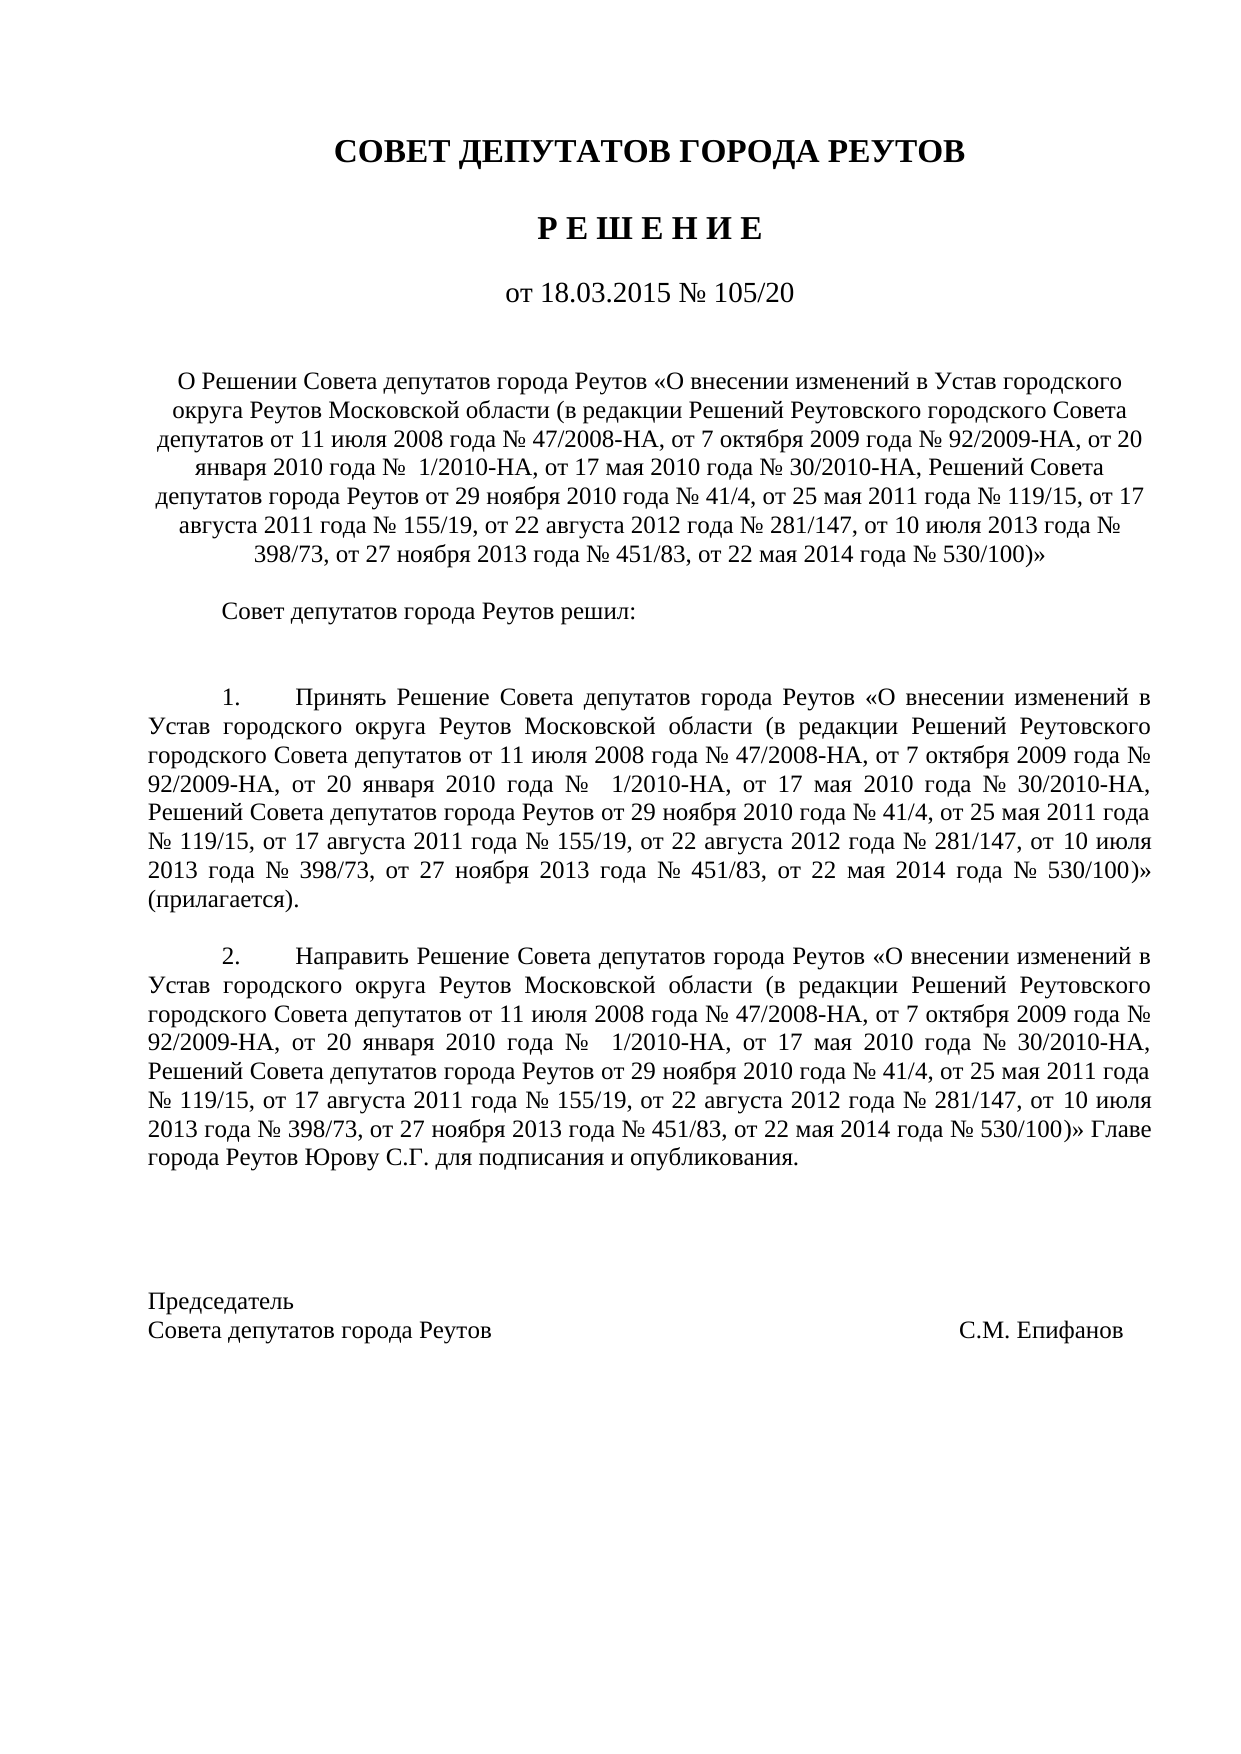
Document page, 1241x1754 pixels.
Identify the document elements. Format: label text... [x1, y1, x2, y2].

text Совета депутатов города Реутов С.М. Епифанов [148, 1315, 1152, 1344]
list Направить Решение Совета депутатов города Реутов «О внесении изменений в Устав городского округа Реутов Московской области (в редакции Решений Реутовского городского Совета депутатов от 11 июля 2008 года № 47/2008-НА, от 7 октября 2009 года № 92/2009-НА, от 20 января 2010 года № 1/2010-НА, от 17 мая 2010 года № 30/2010-НА, Решений Совета депутатов города Реутов от 29 ноября 2010 года № 41/4, от 25 мая 2011 года № 119/15, от 17 августа 2011 года № 155/19, от 22 августа 2012 года № 281/147, от 10 июля 2013 года № 398/73, от 27 ноября 2013 года № 451/83, от 22 мая 2014 года № 530/100)» Главе города Реутов Юрову С.Г. для подписания и опубликования. [148, 941, 1152, 1171]
text О Решении Совета депутатов города Реутов «О внесении изменений в Устав городского округа Реутов Московской области (в редакции Решений Реутовского городского Совета депутатов от 11 июля 2008 года № 47/2008-НА, от 7 октября 2009 года № 92/2009-НА, от 20 января 2010 года № 1/2010-НА, от 17 мая 2010 года № 30/2010-НА, Решений Совета депутатов города Реутов от 29 ноября 2010 года № 41/4, от 25 мая 2011 года № 119/15, от 17 августа 2011 года № 155/19, от 22 августа 2012 года № 281/147, от 10 июля 2013 года № 398/73, от 27 ноября 2013 года № 451/83, от 22 мая 2014 года № 530/100)» [148, 366, 1152, 567]
text Совет депутатов города Реутов решил: [148, 596, 1152, 625]
text Председатель [148, 1286, 1152, 1315]
list Принять Решение Совета депутатов города Реутов «О внесении изменений в Устав городского округа Реутов Московской области (в редакции Решений Реутовского городского Совета депутатов от 11 июля 2008 года № 47/2008-НА, от 7 октября 2009 года № 92/2009-НА, от 20 января 2010 года № 1/2010-НА, от 17 мая 2010 года № 30/2010-НА, Решений Совета депутатов города Реутов от 29 ноября 2010 года № 41/4, от 25 мая 2011 года № 119/15, от 17 августа 2011 года № 155/19, от 22 августа 2012 года № 281/147, от 10 июля 2013 года № 398/73, от 27 ноября 2013 года № 451/83, от 22 мая 2014 года № 530/100)» (прилагается). [148, 682, 1152, 912]
text от 18.03.2015 № 105/20 [148, 275, 1152, 309]
subtitle Р Е Ш Е Н И Е [148, 208, 1152, 246]
text СОВЕТ ДЕПУТАТОВ ГОРОДА РЕУТОВ [148, 131, 1152, 170]
